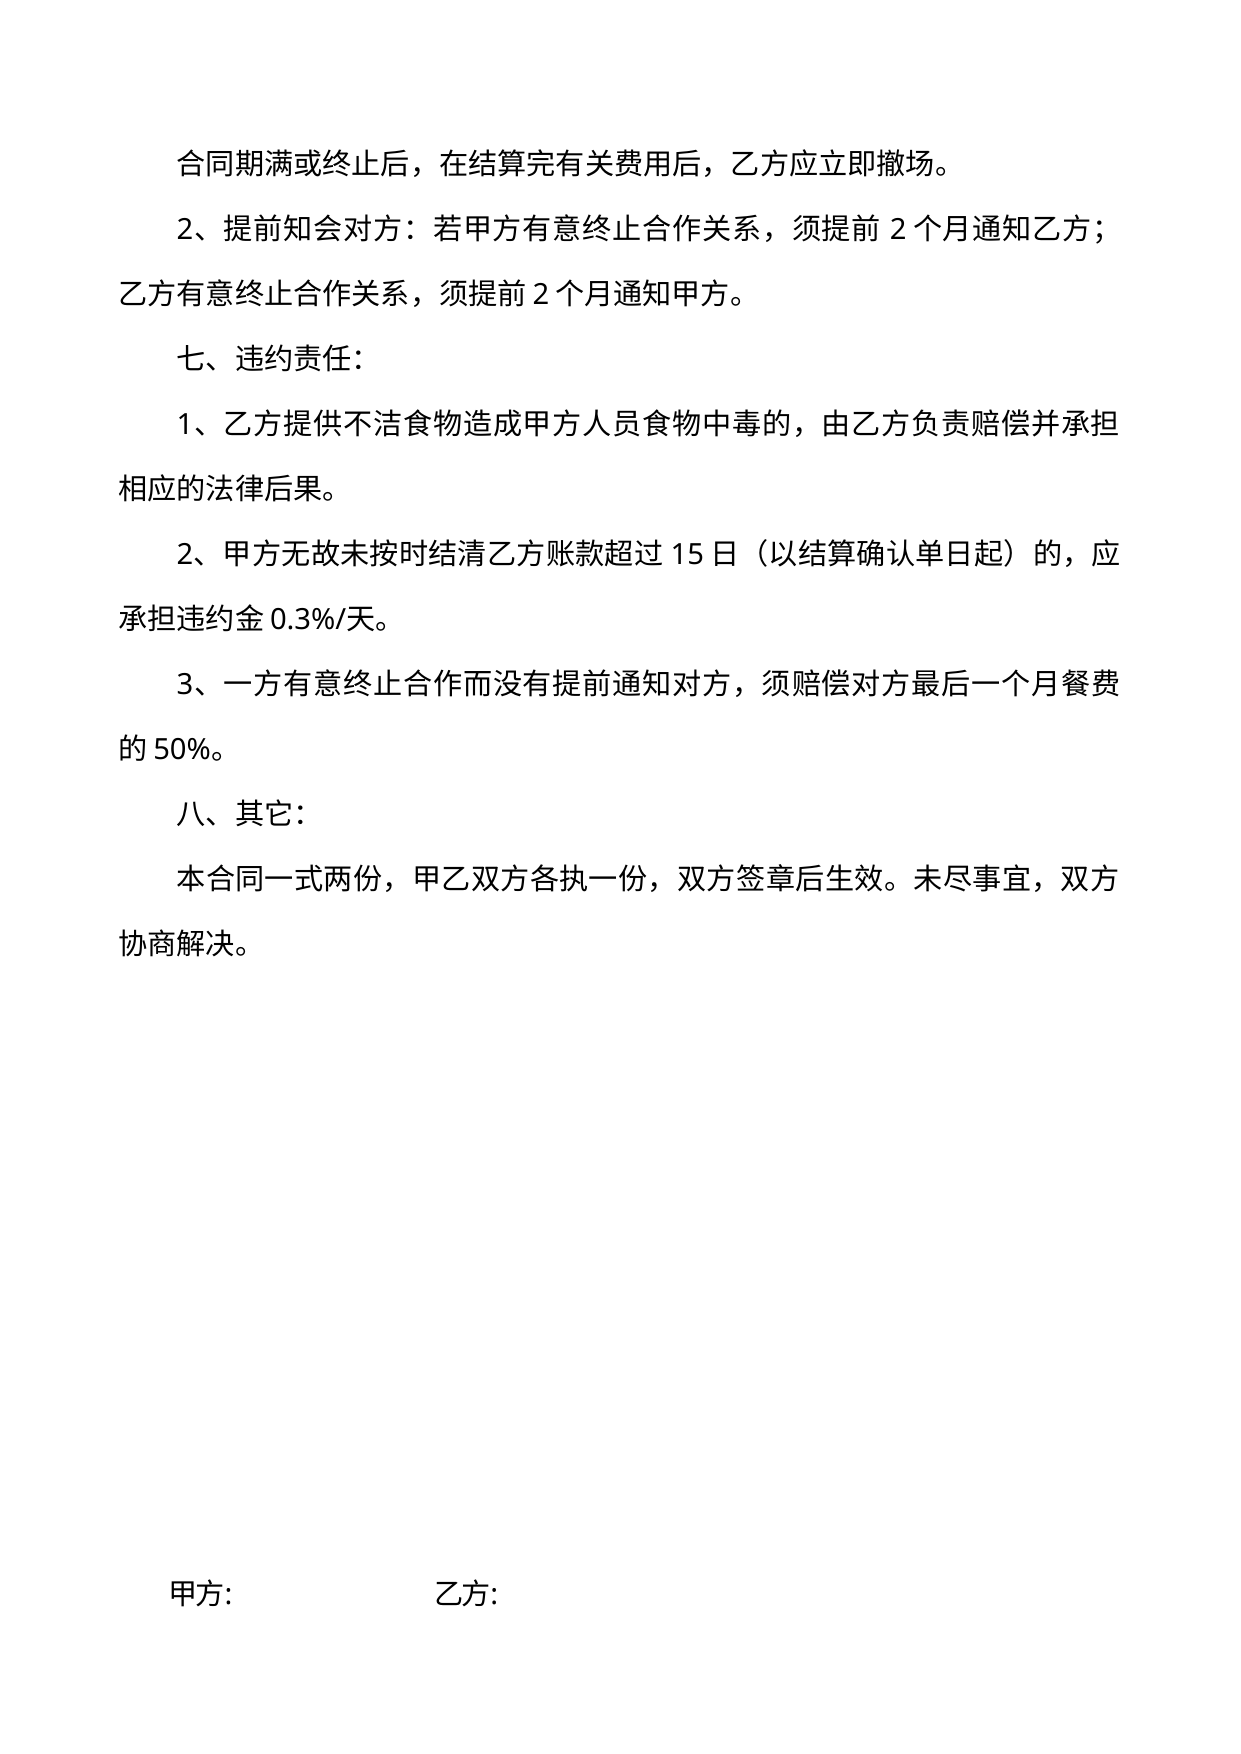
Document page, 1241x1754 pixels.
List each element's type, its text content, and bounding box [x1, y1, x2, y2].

text 合同期满或终止后，在结算完有关费用后，乙方应立即撤场。 [118, 129, 1122, 194]
text 七、违约责任： [118, 324, 1122, 389]
text 八、其它： [118, 779, 1122, 844]
text 2、提前知会对方：若甲方有意终止合作关系，须提前2个月通知乙方；乙方有意终止合作关系，须提前2个月通知甲方。 [118, 194, 1122, 324]
text 3、一方有意终止合作而没有提前通知对方，须赔偿对方最后一个月餐费的50%。 [118, 649, 1122, 779]
text 甲方: 乙方: [118, 1559, 1122, 1624]
text 2、甲方无故未按时结清乙方账款超过15日（以结算确认单日起）的，应承担违约金0.3%/天。 [118, 519, 1122, 649]
text 1、乙方提供不洁食物造成甲方人员食物中毒的，由乙方负责赔偿并承担相应的法律后果。 [118, 389, 1122, 519]
text 本合同一式两份，甲乙双方各执一份，双方签章后生效。未尽事宜，双方协商解决。 [118, 844, 1122, 974]
